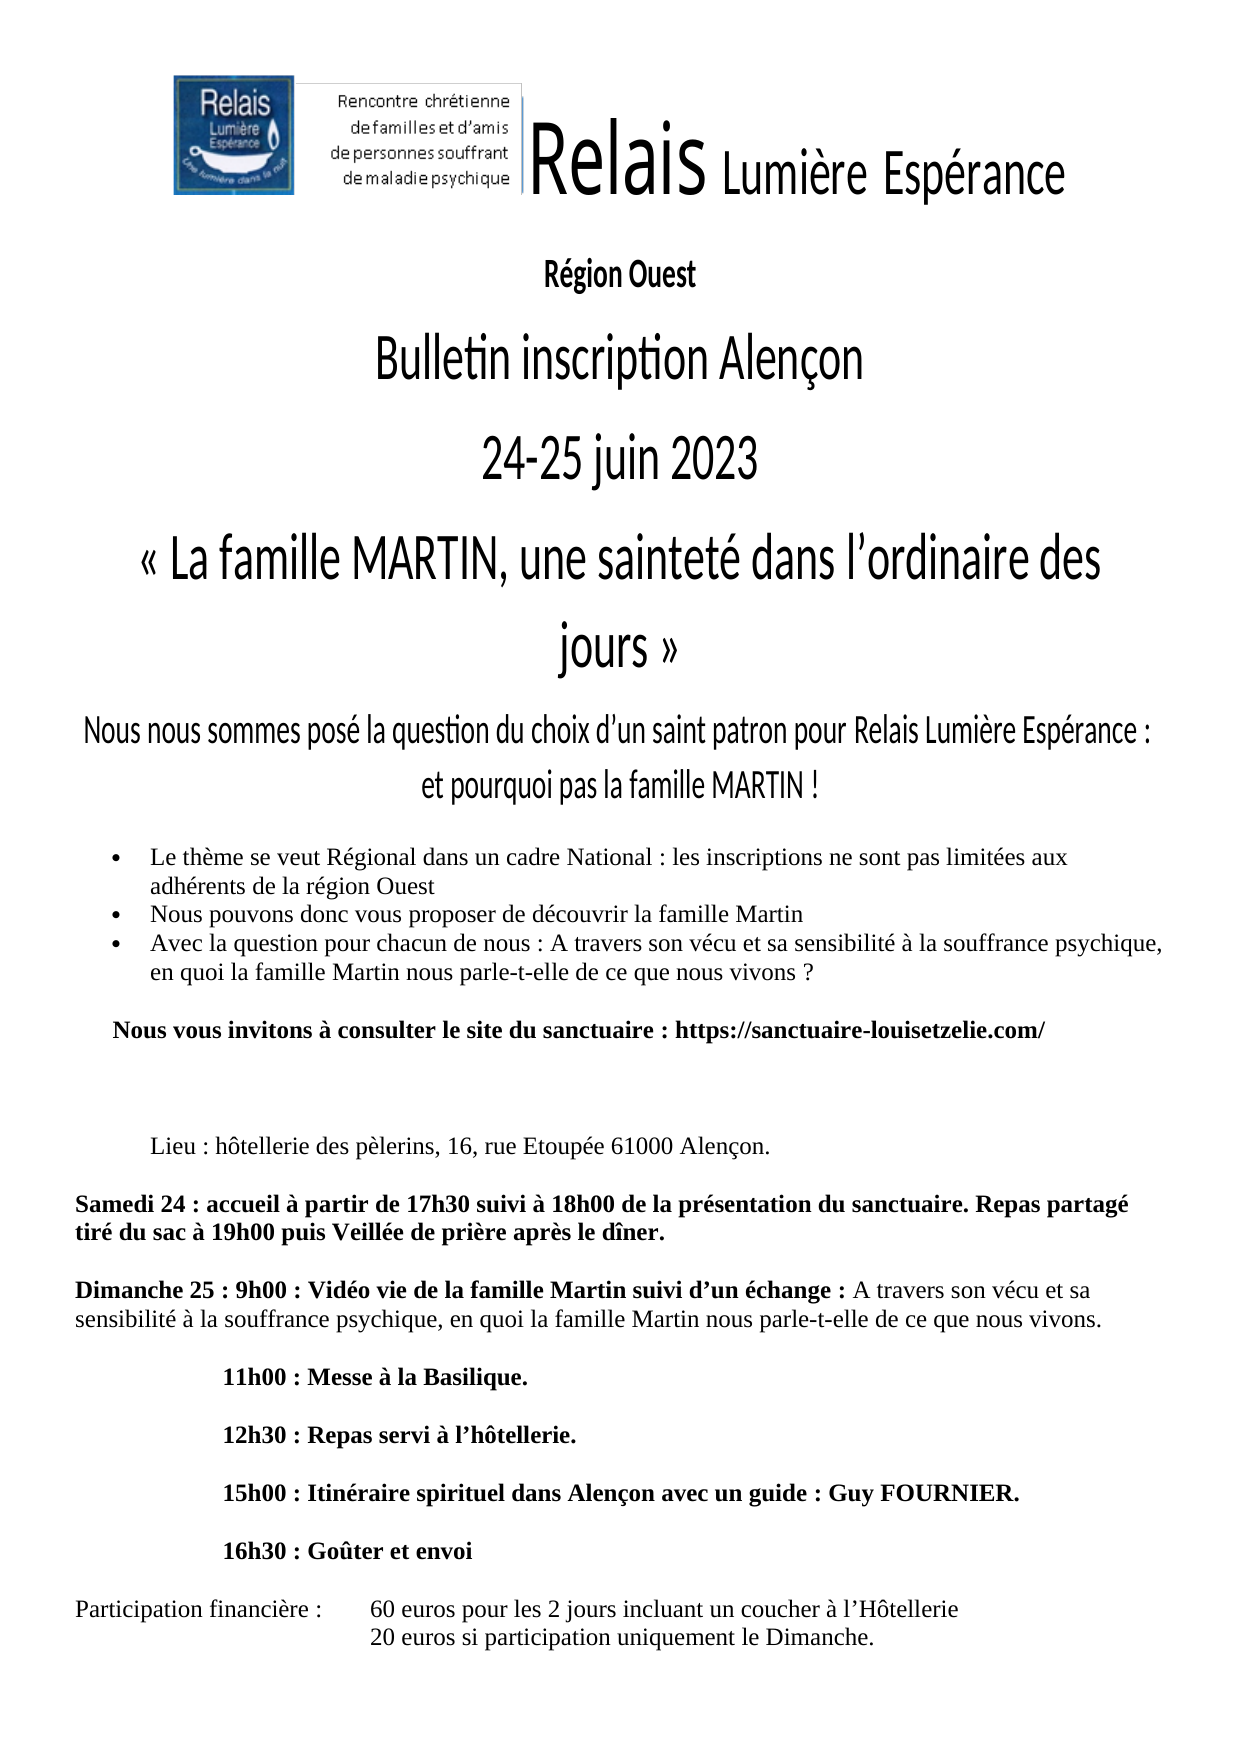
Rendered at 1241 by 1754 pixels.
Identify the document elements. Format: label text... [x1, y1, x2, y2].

text 16h30 : Goûter et envoi [75, 1536, 1165, 1564]
text 24-25 juin 2023 [75, 415, 1165, 496]
list Le thème se veut Régional dans un cadre National : les inscriptions ne sont pas limitées aux adhérents de la région Ouest [112, 842, 1165, 899]
list Avec la question pour chacun de nous : A travers son vécu et sa sensibilité à la souffrance psychique, en quoi la famille Martin nous parle-t-elle de ce que nous vivons ? [112, 928, 1165, 986]
text 20 euros si participation uniquement le Dimanche. [296, 1622, 1165, 1651]
text Samedi 24 : accueil à partir de 17h30 suivi à 18h00 de la présentation du sanctuaire. Repas partagé tiré du sac à 19h00 puis Veillée de prière après le dîner. [75, 1189, 1165, 1246]
text Nous vous invitons à consulter le site du sanctuaire : https://sanctuaire-louisetzelie.com/ [112, 1015, 1165, 1044]
text 11h00 : Messe à la Basilique. [75, 1362, 1165, 1391]
text « La famille MARTIN, une sainteté dans l’ordinaire des jours » [75, 515, 1165, 684]
text 15h00 : Itinéraire spirituel dans Alençon avec un guide : Guy FOURNIER. [75, 1478, 1165, 1507]
text Dimanche 25 : 9h00 : Vidéo vie de la famille Martin suivi d’un échange : A travers son vécu et sa sensibilité à la souffrance psychique, en quoi la famille Martin nous parle-t-elle de ce que nous vivons. [75, 1275, 1165, 1333]
picture [173, 75, 527, 195]
text Nous nous sommes posé la question du choix d’un saint patron pour Relais Lumière Espérance : et pourquoi pas la famille MARTIN ! [75, 703, 1165, 809]
text Participation financière : 60 euros pour les 2 jours incluant un coucher à l’Hôtellerie [75, 1594, 1165, 1622]
text Bulletin inscription Alençon [75, 314, 1165, 396]
list Nous pouvons donc vous proposer de découvrir la famille Martin [112, 899, 1165, 928]
text Lieu : hôtellerie des pèlerins, 16, rue Etoupée 61000 Alençon. [150, 1131, 1165, 1159]
text Région Ouest [75, 247, 1165, 298]
text 12h30 : Repas servi à l’hôtellerie. [75, 1420, 1165, 1449]
